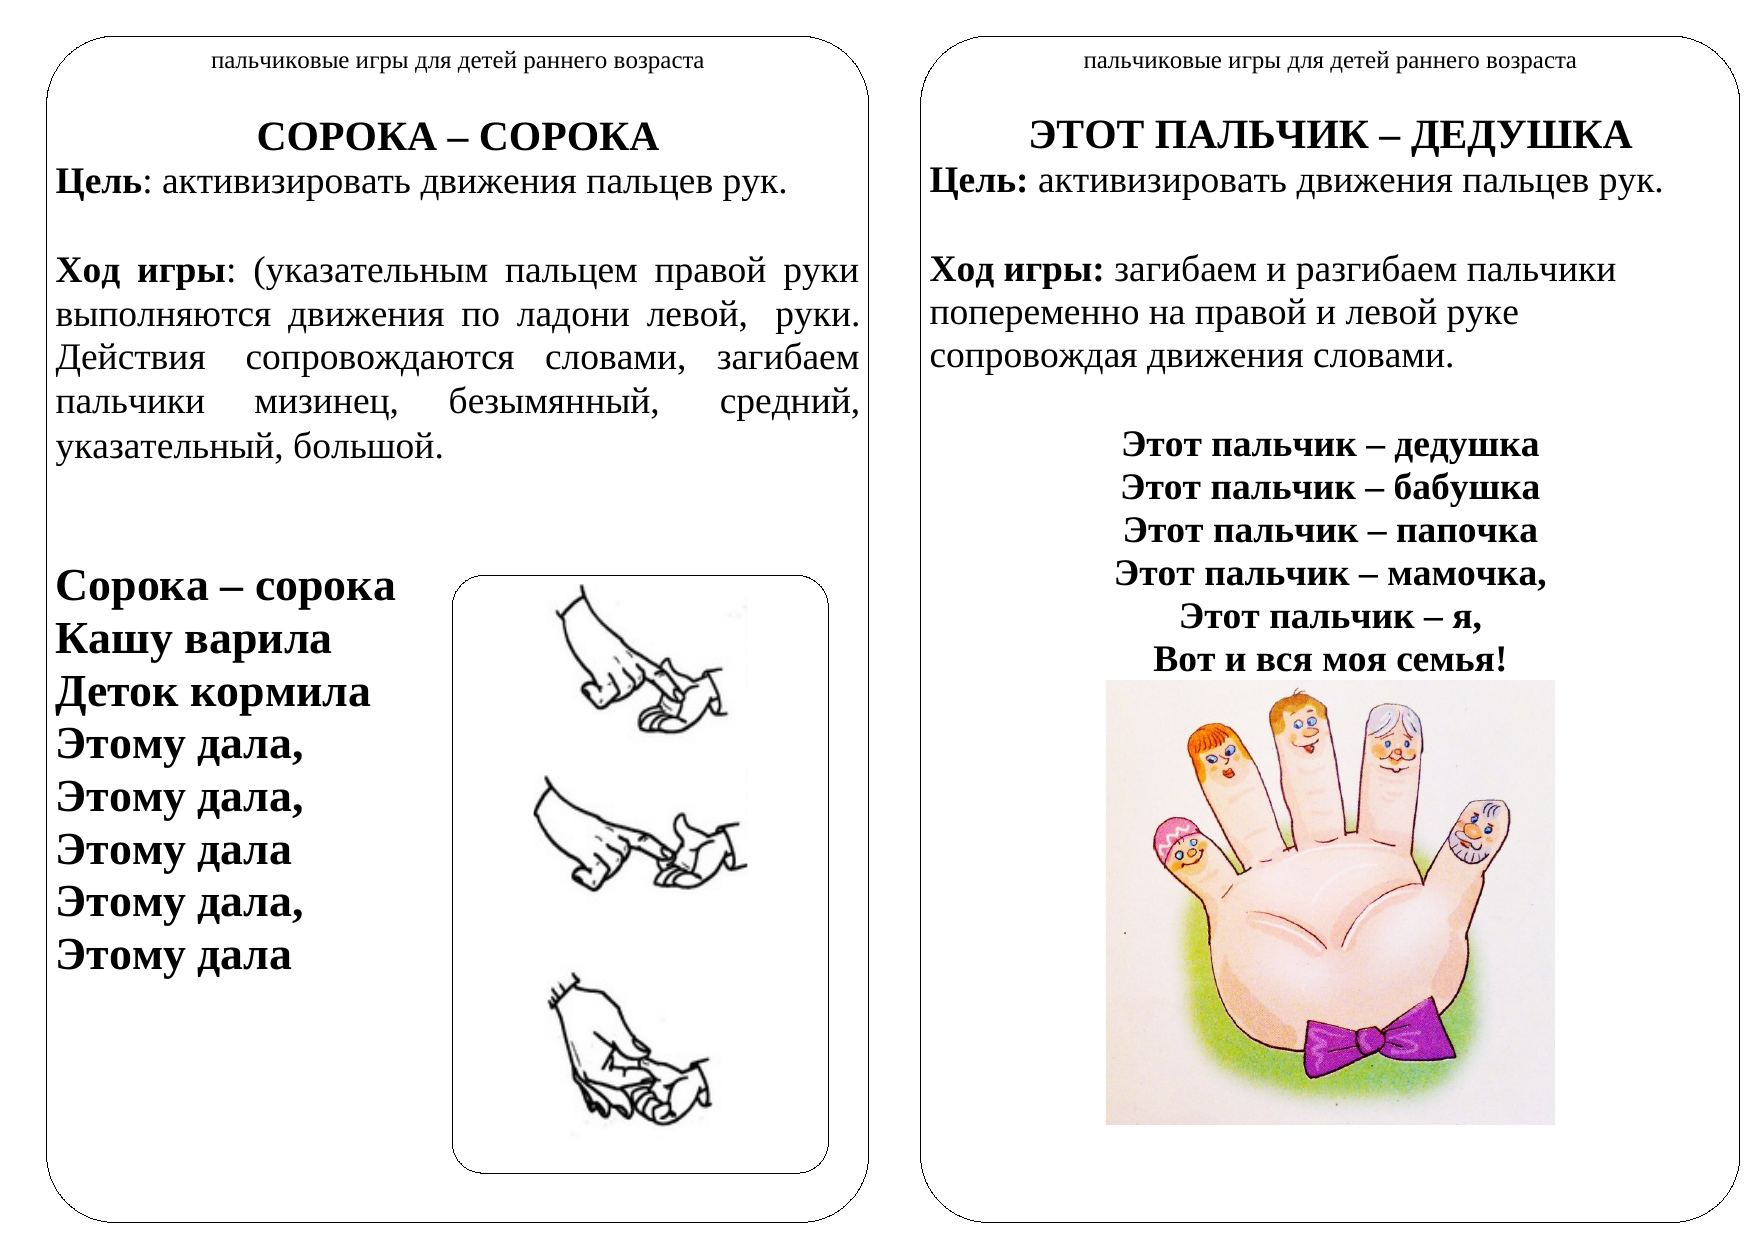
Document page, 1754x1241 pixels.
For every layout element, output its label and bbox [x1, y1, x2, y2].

picture [1105, 680, 1555, 1125]
picture [533, 584, 748, 1142]
